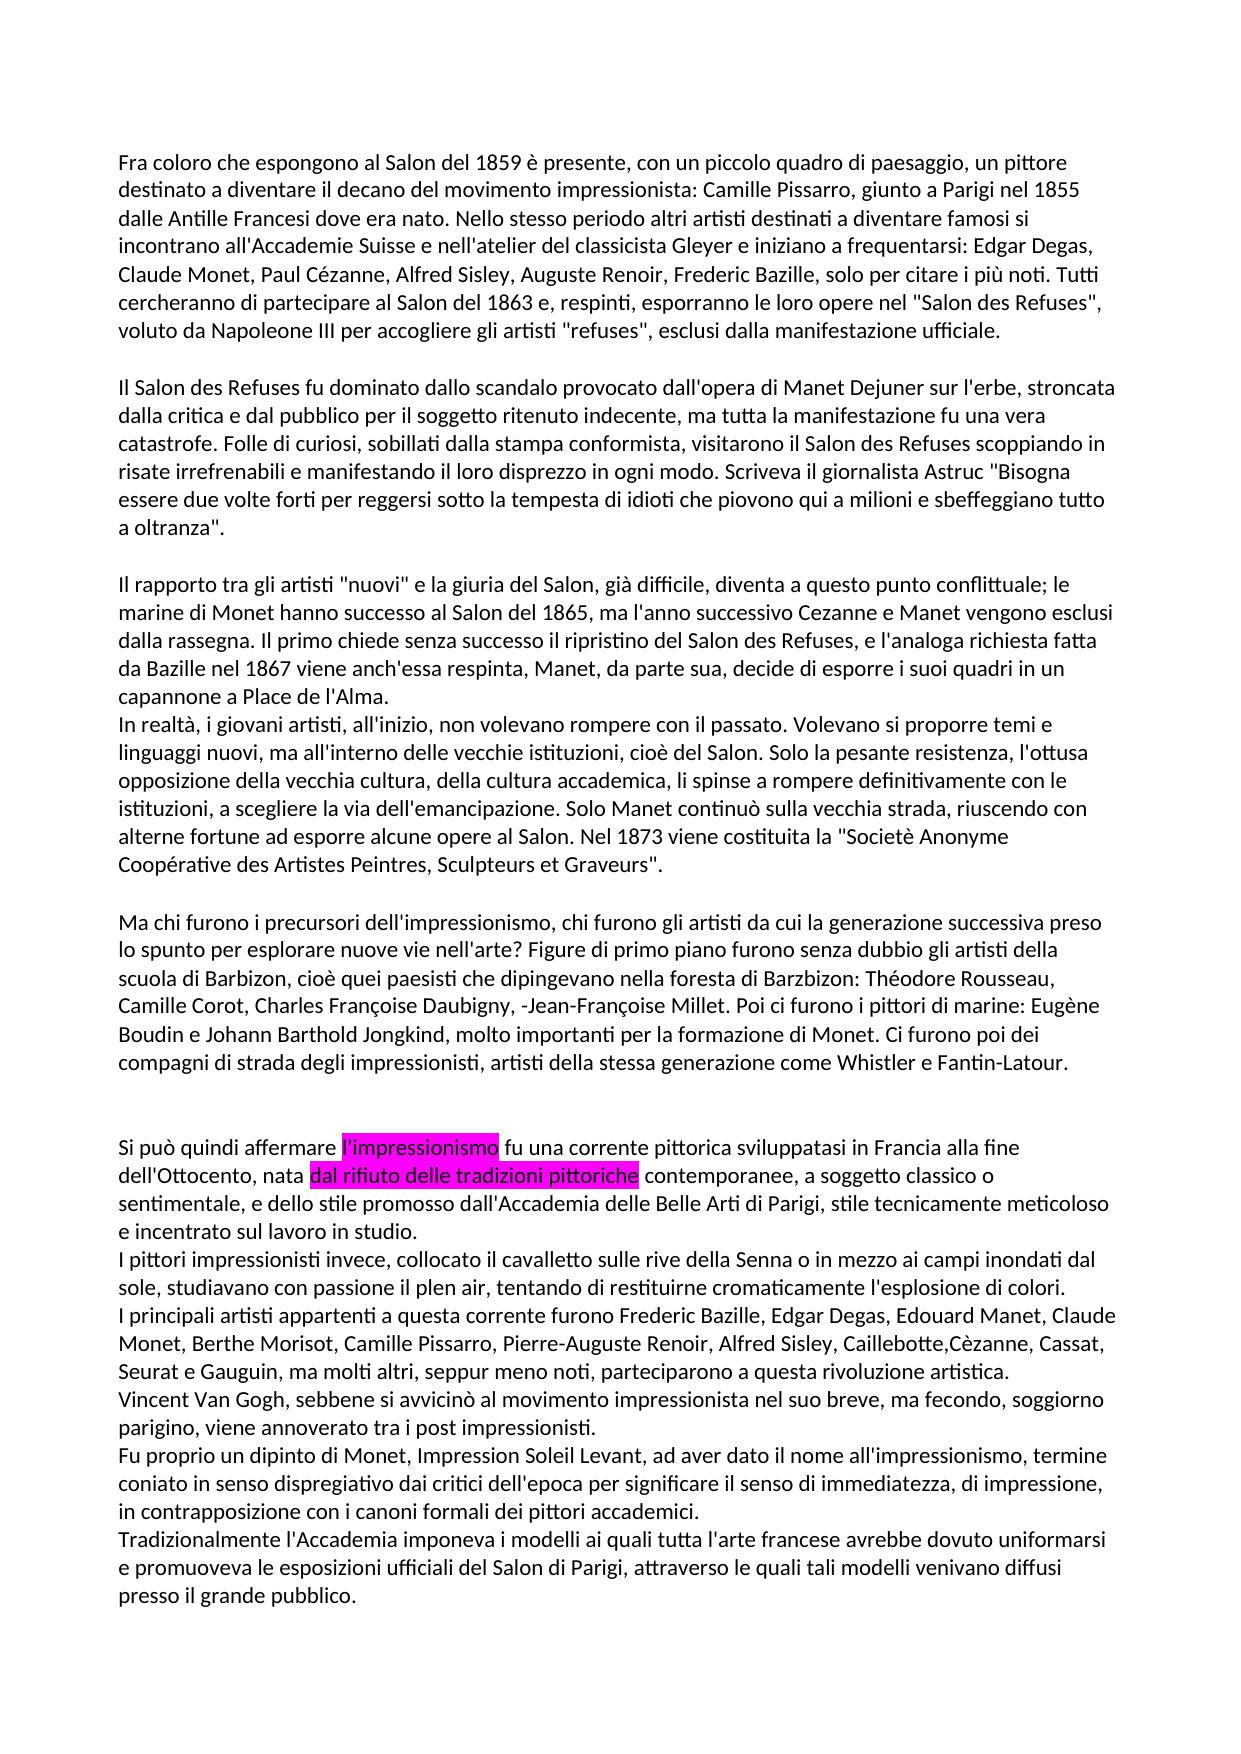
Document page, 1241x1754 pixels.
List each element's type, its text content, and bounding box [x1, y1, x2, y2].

text Il Salon des Refuses fu dominato dallo scandalo provocato dall'opera di Manet Dejuner sur l'erbe, stroncata dalla critica e dal pubblico per il soggetto ritenuto indecente, ma tutta la manifestazione fu una vera catastrofe. Folle di curiosi, sobillati dalla stampa conformista, visitarono il Salon des Refuses scoppiando in risate irrefrenabili e manifestando il loro disprezzo in ogni modo. Scriveva il giornalista Astruc "Bisogna essere due volte forti per reggersi sotto la tempesta di idioti che piovono qui a milioni e sbeffeggiano tutto a oltranza". [118, 373, 1122, 541]
text Ma chi furono i precursori dell'impressionismo, chi furono gli artisti da cui la generazione successiva preso lo spunto per esplorare nuove vie nell'arte? Figure di primo piano furono senza dubbio gli artisti della scuola di Barbizon, cioè quei paesisti che dipingevano nella foresta di Barzbizon: Théodore Rousseau, Camille Corot, Charles Françoise Daubigny, -Jean-Françoise Millet. Poi ci furono i pittori di marine: Eugène Boudin e Johann Barthold Jongkind, molto importanti per la formazione di Monet. Ci furono poi dei compagni di strada degli impressionisti, artisti della stessa generazione come Whistler e Fantin-Latour. [118, 908, 1122, 1076]
text Fra coloro che espongono al Salon del 1859 è presente, con un piccolo quadro di paesaggio, un pittore destinato a diventare il decano del movimento impressionista: Camille Pissarro, giunto a Parigi nel 1855 dalle Antille Francesi dove era nato. Nello stesso periodo altri artisti destinati a diventare famosi si incontrano all'Accademie Suisse e nell'atelier del classicista Gleyer e iniziano a frequentarsi: Edgar Degas, Claude Monet, Paul Cézanne, Alfred Sisley, Auguste Renoir, Frederic Bazille, solo per citare i più noti. Tutti cercheranno di partecipare al Salon del 1863 e, respinti, esporranno le loro opere nel "Salon des Refuses", voluto da Napoleone III per accogliere gli artisti "refuses", esclusi dalla manifestazione ufficiale. [118, 148, 1122, 344]
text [118, 1105, 1122, 1609]
text Il rapporto tra gli artisti "nuovi" e la giuria del Salon, già difficile, diventa a questo punto conflittuale; le marine di Monet hanno successo al Salon del 1865, ma l'anno successivo Cezanne e Manet vengono esclusi dalla rassegna. Il primo chiede senza successo il ripristino del Salon des Refuses, e l'analoga richiesta fatta da Bazille nel 1867 viene anch'essa respinta, Manet, da parte sua, decide di esporre i suoi quadri in un capannone a Place de l'Alma. In realtà, i giovani artisti, all'inizio, non volevano rompere con il passato. Volevano si proporre temi e linguaggi nuovi, ma all'interno delle vecchie istituzioni, cioè del Salon. Solo la pesante resistenza, l'ottusa opposizione della vecchia cultura, della cultura accademica, li spinse a rompere definitivamente con le istituzioni, a scegliere la via dell'emancipazione. Solo Manet continuò sulla vecchia strada, riuscendo con alterne fortune ad esporre alcune opere al Salon. Nel 1873 viene costituita la "Societè Anonyme Coopérative des Artistes Peintres, Sculpteurs et Graveurs". [118, 570, 1122, 878]
